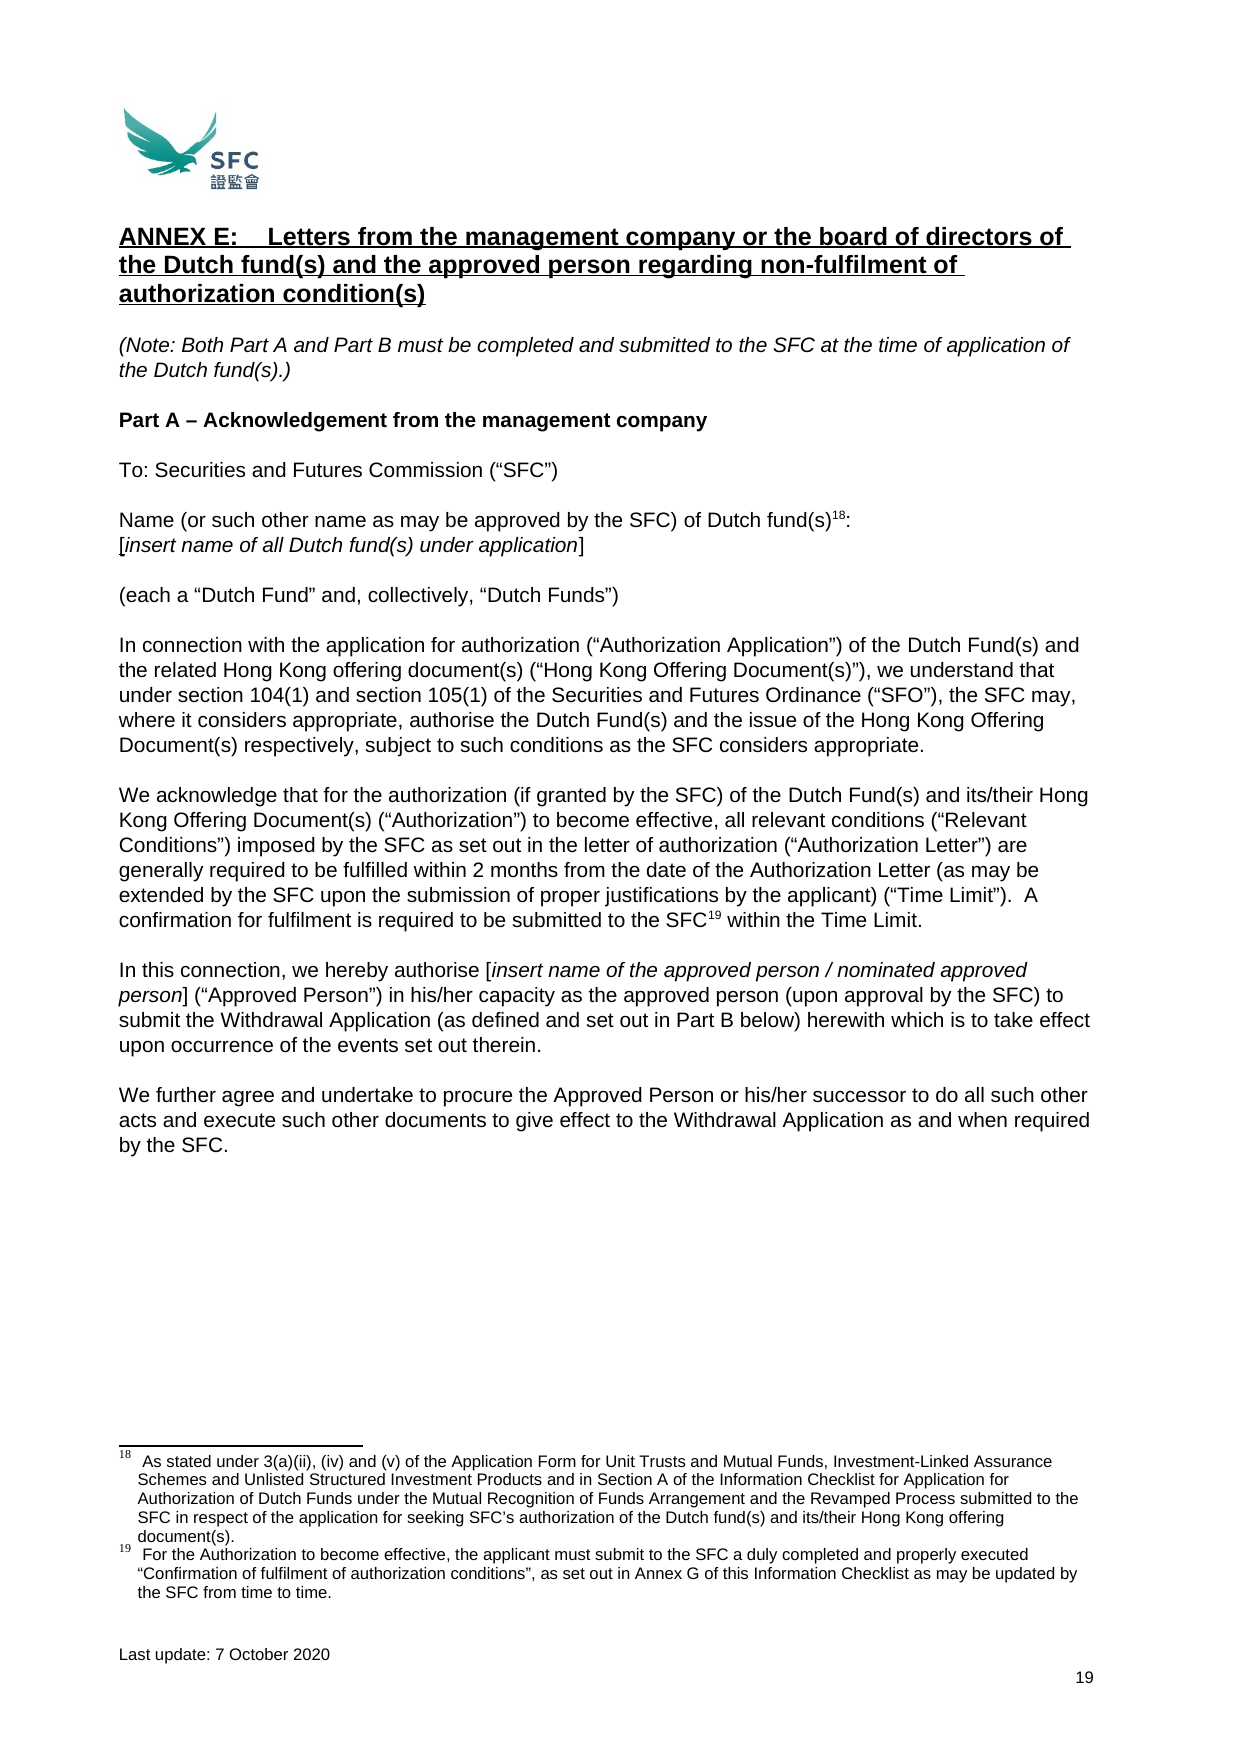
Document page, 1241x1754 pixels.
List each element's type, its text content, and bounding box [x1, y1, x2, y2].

text In connection with the application for authorization (“Authorization Application”) of the Dutch Fund(s) and the related Hong Kong offering document(s) (“Hong Kong Offering Document(s)”), we understand that under section 104(1) and section 105(1) of the Securities and Futures Ordinance (“SFO”), the SFC may, where it considers appropriate, authorise the Dutch Fund(s) and the issue of the Hong Kong Offering Document(s) respectively, subject to such conditions as the SFC considers appropriate. [119, 633, 1093, 758]
text Name (or such other name as may be approved by the SFC) of Dutch fund(s): [119, 508, 1093, 533]
text In this connection, we hereby authorise [insert name of the approved person / nominated approved person] (“Approved Person”) in his/her capacity as the approved person (upon approval by the SFC) to submit the Withdrawal Application (as defined and set out in Part B below) herewith which is to take effect upon occurrence of the events set out therein. [119, 958, 1093, 1058]
text (each a “Dutch Fund” and, collectively, “Dutch Funds”) [119, 583, 1093, 608]
picture [118, 101, 277, 200]
text Part A – Acknowledgement from the management company [119, 408, 1093, 433]
text [insert name of all Dutch fund(s) under application] [119, 533, 1093, 558]
text We acknowledge that for the authorization (if granted by the SFC) of the Dutch Fund(s) and its/their Hong Kong Offering Document(s) (“Authorization”) to become effective, all relevant conditions (“Relevant Conditions”) imposed by the SFC as set out in the letter of authorization (“Authorization Letter”) are generally required to be fulfilled within 2 months from the date of the Authorization Letter (as may be extended by the SFC upon the submission of proper justifications by the applicant) (“Time Limit”). A confirmation for fulfilment is required to be submitted to the SFC within the Time Limit. [119, 783, 1093, 933]
text (Note: Both Part A and Part B must be completed and submitted to the SFC at the time of application of the Dutch fund(s).) [119, 333, 1093, 383]
text To: Securities and Futures Commission (“SFC”) [119, 458, 1093, 483]
text We further agree and undertake to procure the Approved Person or his/her successor to do all such other acts and execute such other documents to give effect to the Withdrawal Application as and when required by the SFC. [119, 1083, 1093, 1158]
subtitle ANNEX E: Letters from the management company or the board of directors of the Dutch fund(s) and the approved person regarding non-fulfilment of authorization condition(s) [119, 221, 1093, 308]
